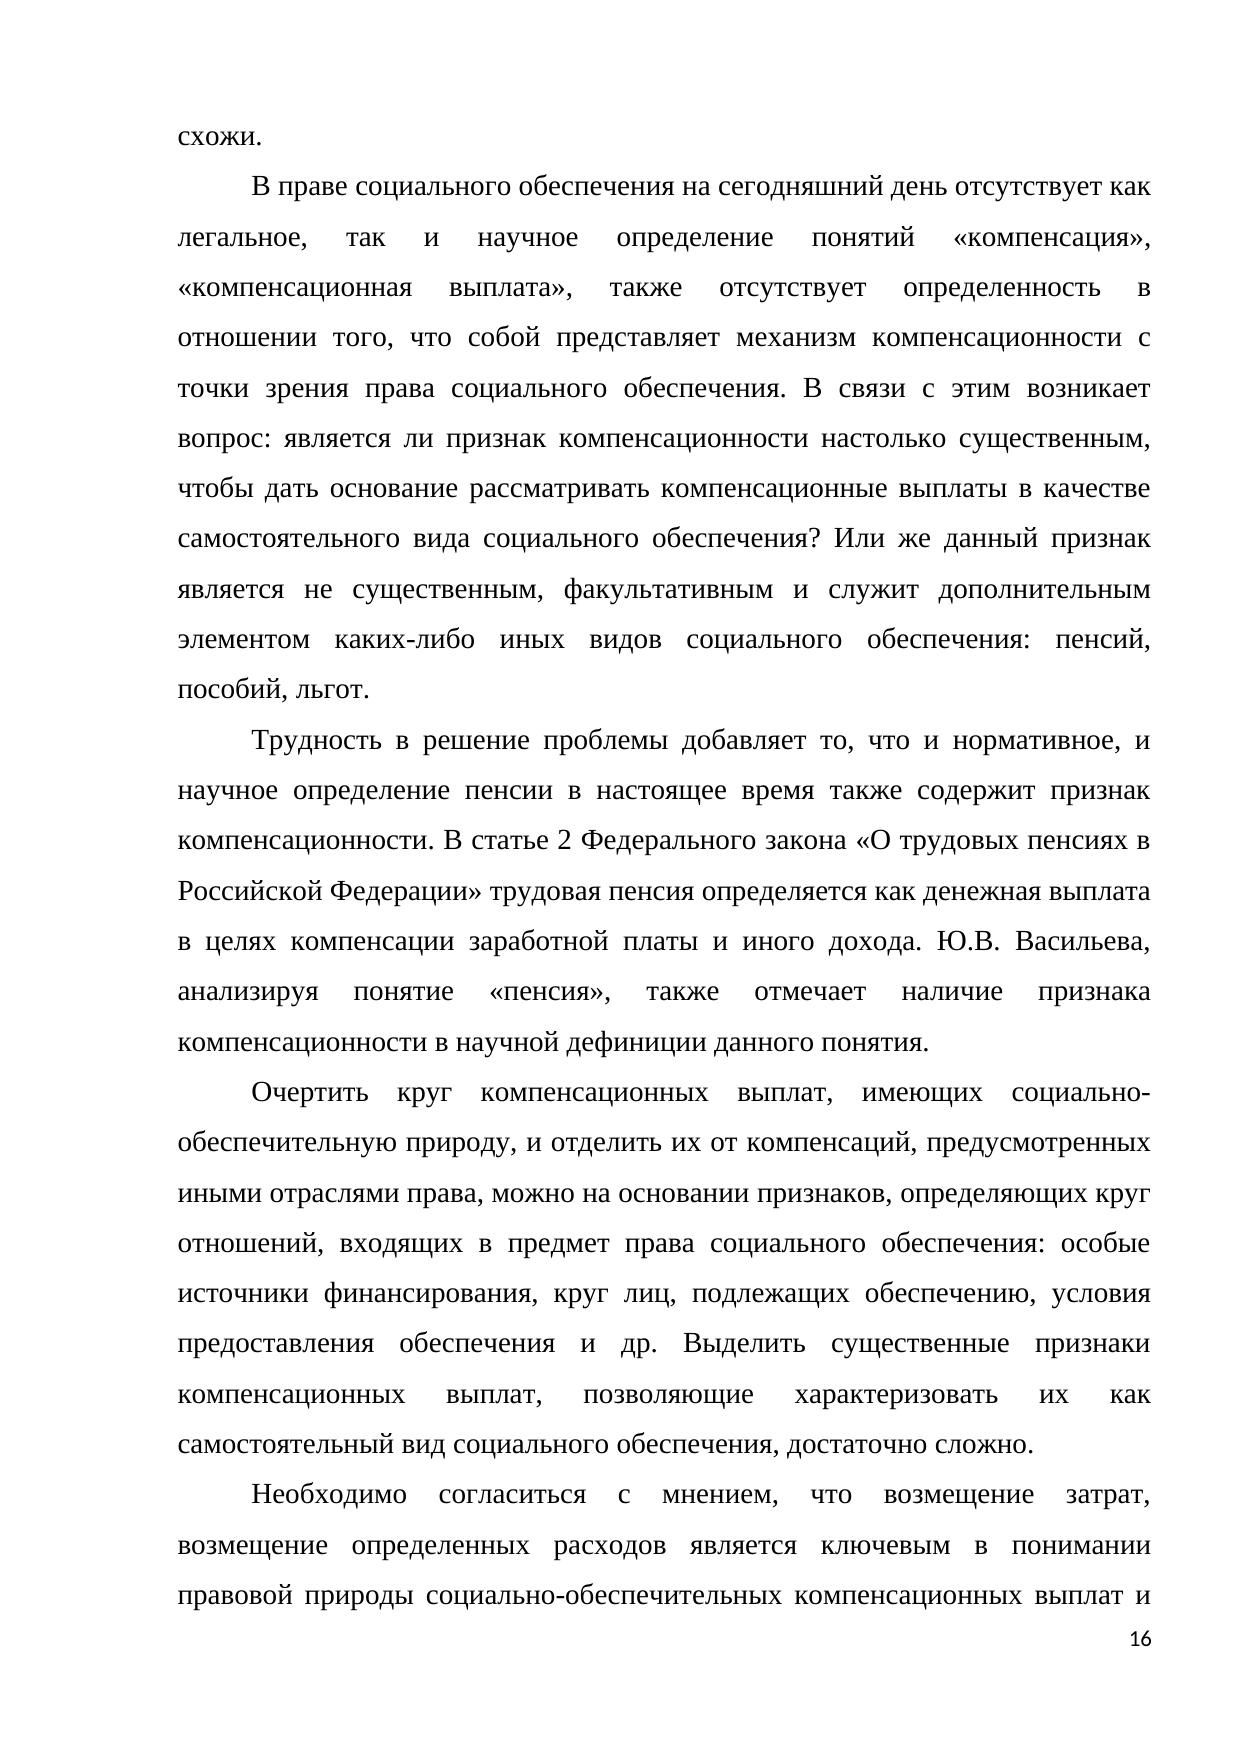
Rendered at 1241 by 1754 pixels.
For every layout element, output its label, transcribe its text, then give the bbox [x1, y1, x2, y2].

text Очертить круг компенсационных выплат, имеющих социально-обеспечительную природу, и отделить их от компенсаций, предусмотренных иными отраслями права, можно на основании признаков, определяющих круг отношений, входящих в предмет права социального обеспечения: особые источники финансирования, круг лиц, подлежащих обеспечению, условия предоставления обеспечения и др. Выделить существенные признаки компенсационных выплат, позволяющие характеризовать их как самостоятельный вид социального обеспечения, достаточно сложно. [177, 1074, 1152, 1460]
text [177, 1477, 1152, 1611]
text Трудность в решение проблемы добавляет то, что и нормативное, и научное определение пенсии в настоящее время также содержит признак компенсационности. В статье 2 Федерального закона «О трудовых пенсиях в Российской Федерации» трудовая пенсия определяется как денежная выплата в целях компенсации заработной платы и иного дохода. Ю.В. Васильева, анализируя понятие «пенсия», также отмечает наличие признака компенсационности в научной дефиниции данного понятия. [177, 722, 1152, 1057]
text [177, 118, 1152, 152]
text В праве социального обеспечения на сегодняшний день отсутствует как легальное, так и научное определение понятий «компенсация», «компенсационная выплата», также отсутствует определенность в отношении того, что собой представляет механизм компенсационности с точки зрения права социального обеспечения. В связи с этим возникает вопрос: является ли признак компенсационности настолько существенным, чтобы дать основание рассматривать компенсационные выплаты в качестве самостоятельного вида социального обеспечения? Или же данный признак является не существенным, факультативным и служит дополнительным элементом каких-либо иных видов социального обеспечения: пенсий, пособий, льгот. [177, 168, 1152, 705]
